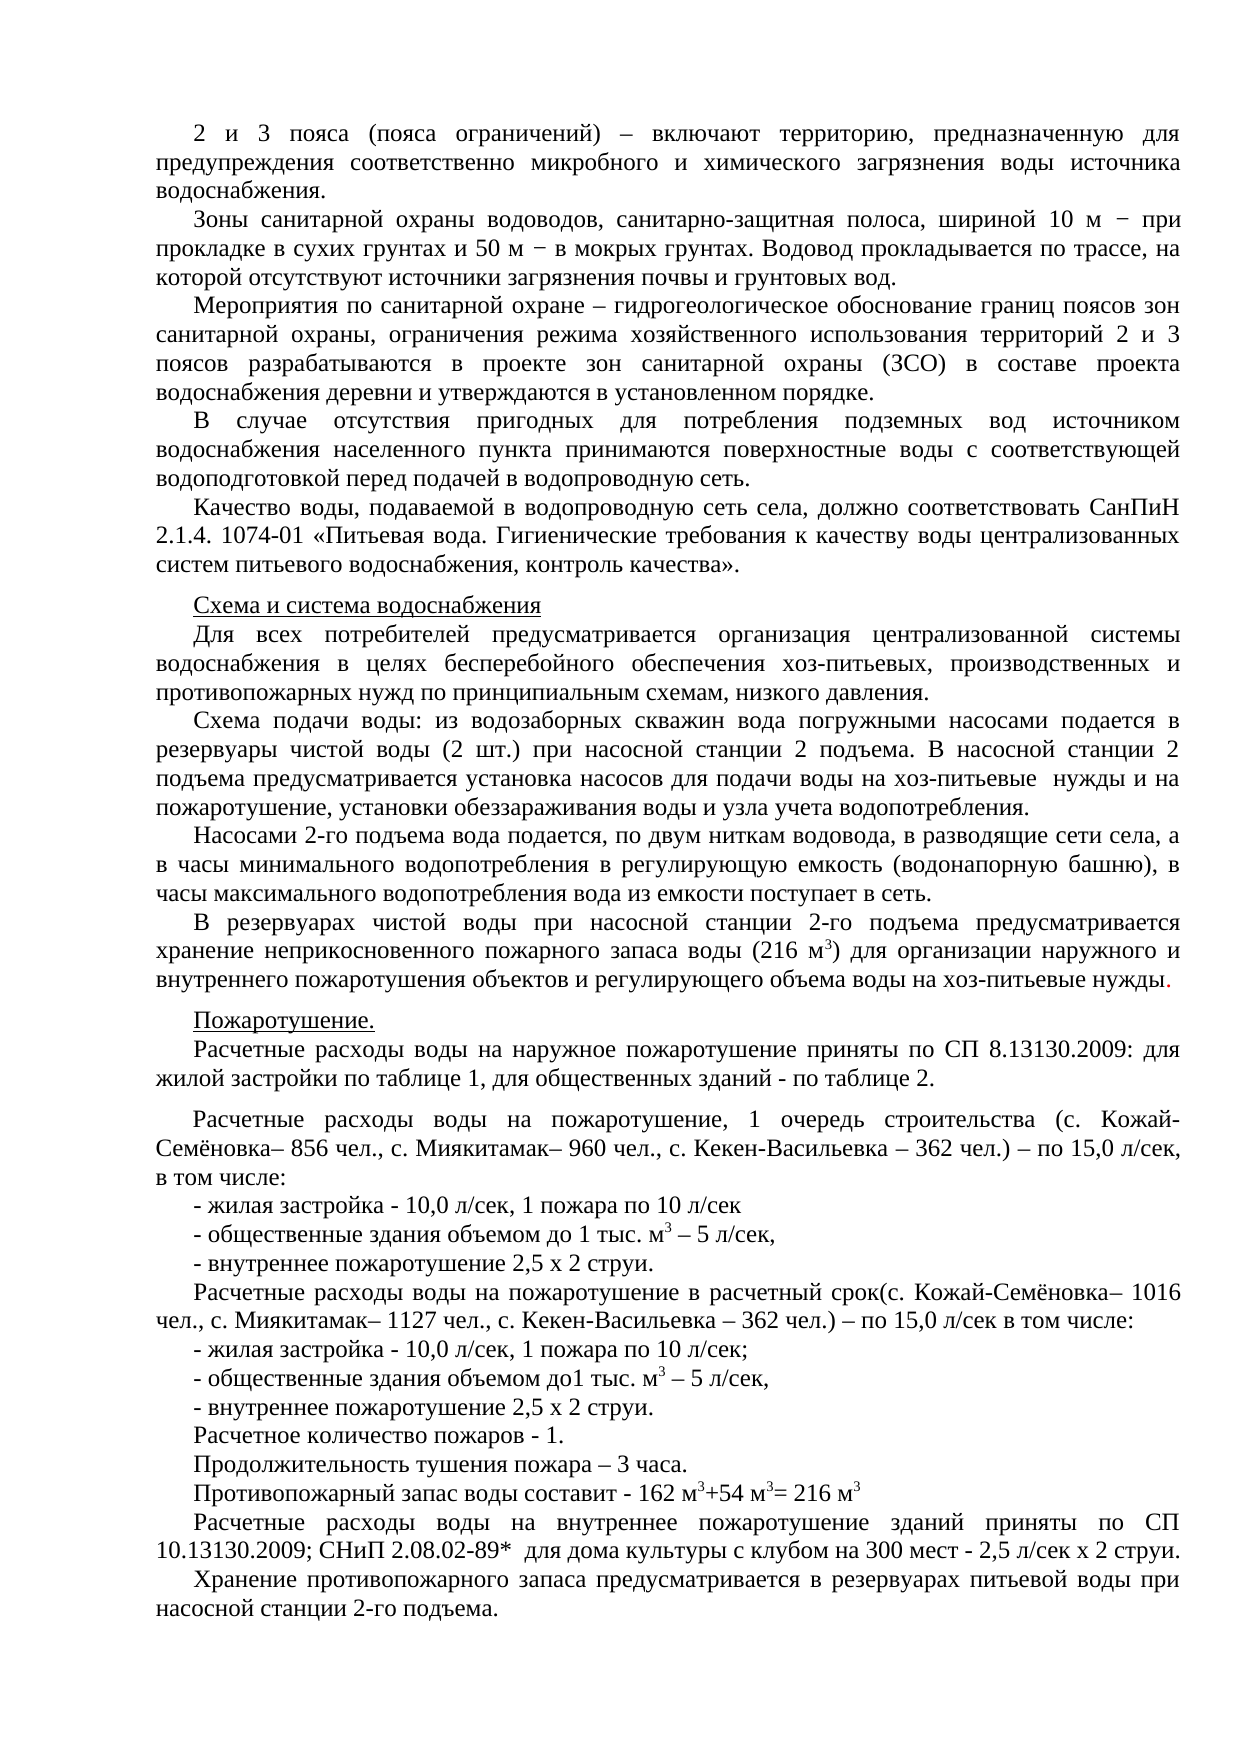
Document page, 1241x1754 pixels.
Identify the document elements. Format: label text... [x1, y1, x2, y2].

text Расчетное количество пожаров - 1. [156, 1421, 1181, 1449]
text - жилая застройка - 10,0 л/сек, 1 пожара по 10 л/сек [156, 1191, 1181, 1219]
text В резервуарах чистой воды при насосной станции 2-го подъема предусматривается хранение неприкосновенного пожарного запаса воды (216 м3) для организации наружного и внутреннего пожаротушения объектов и регулирующего объема воды на хоз-питьевые нужды. [156, 907, 1181, 993]
text Для всех потребителей предусматривается организация централизованной системы водоснабжения в целях бесперебойного обеспечения хоз-питьевых, производственных и противопожарных нужд по принципиальным схемам, низкого давления. [156, 619, 1181, 706]
text 2 и 3 пояса (пояса ограничений) – включают территорию, предназначенную для предупреждения соответственно микробного и химического загрязнения воды источника водоснабжения. [156, 118, 1181, 204]
text - жилая застройка - 10,0 л/сек, 1 пожара по 10 л/сек; [156, 1334, 1181, 1363]
text Схема подачи воды: из водозаборных скважин вода погружными насосами подается в резервуары чистой воды (2 шт.) при насосной станции 2 подъема. В насосной станции 2 подъема предусматривается установка насосов для подачи воды на хоз-питьевые нужды и на пожаротушение, установки обеззараживания воды и узла учета водопотребления. [156, 706, 1181, 821]
text Хранение противопожарного запаса предусматривается в резервуарах питьевой воды при насосной станции 2-го подъема. [156, 1564, 1181, 1622]
text Насосами 2-го подъема вода подается, по двум ниткам водовода, в разводящие сети села, а в часы минимального водопотребления в регулирующую емкость (водонапорную башню), в часы максимального водопотребления вода из емкости поступает в сеть. [156, 821, 1181, 907]
text Мероприятия по санитарной охране – гидрогеологическое обоснование границ поясов зон санитарной охраны, ограничения режима хозяйственного использования территорий 2 и 3 поясов разрабатываются в проекте зон санитарной охраны (ЗСО) в составе проекта водоснабжения деревни и утверждаются в установленном порядке. [156, 291, 1181, 406]
text В случае отсутствия пригодных для потребления подземных вод источником водоснабжения населенного пункта принимаются поверхностные воды с соответствующей водоподготовкой перед подачей в водопроводную сеть. [156, 406, 1181, 492]
text Расчетные расходы воды на наружное пожаротушение приняты по СП 8.13130.2009: для жилой застройки по таблице 1, для общественных зданий - по таблице 2. [156, 1034, 1181, 1092]
text Пожаротушение. [156, 1006, 1181, 1034]
text - общественные здания объемом до1 тыс. м3 – 5 л/сек, [156, 1363, 1181, 1392]
text Продолжительность тушения пожара – 3 часа. [156, 1449, 1181, 1478]
text Противопожарный запас воды составит - 162 м3+54 м3= 216 м3 [156, 1478, 1181, 1507]
text Расчетные расходы воды на внутреннее пожаротушение зданий приняты по СП 10.13130.2009; СНиП 2.08.02-89* для дома культуры с клубом на 300 мест - 2,5 л/сек х 2 струи. [156, 1507, 1181, 1564]
text Схема и система водоснабжения [156, 591, 1181, 619]
text - внутреннее пожаротушение 2,5 х 2 струи. [156, 1248, 1181, 1277]
text Качество воды, подаваемой в водопроводную сеть села, должно соответствовать СанПиН 2.1.4. 1074-01 «Питьевая вода. Гигиенические требования к качеству воды централизованных систем питьевого водоснабжения, контроль качества». [156, 492, 1181, 578]
text Расчетные расходы воды на пожаротушение, 1 очередь строительства (с. Кожай-Семёновка– 856 чел., с. Миякитамак– 960 чел., с. Кекен-Васильевка – 362 чел.) – по 15,0 л/сек, в том числе: [155, 1104, 1181, 1191]
text - общественные здания объемом до 1 тыс. м3 – 5 л/сек, [156, 1219, 1181, 1248]
text - внутреннее пожаротушение 2,5 х 2 струи. [156, 1392, 1181, 1421]
text Зоны санитарной охраны водоводов, санитарно-защитная полоса, шириной 10 м − при прокладке в сухих грунтах и 50 м − в мокрых грунтах. Водовод прокладывается по трассе, на которой отсутствуют источники загрязнения почвы и грунтовых вод. [156, 204, 1181, 291]
text Расчетные расходы воды на пожаротушение в расчетный срок(с. Кожай-Семёновка– 1016 чел., с. Миякитамак– 1127 чел., с. Кекен-Васильевка – 362 чел.) – по 15,0 л/сек в том числе: [156, 1277, 1181, 1334]
